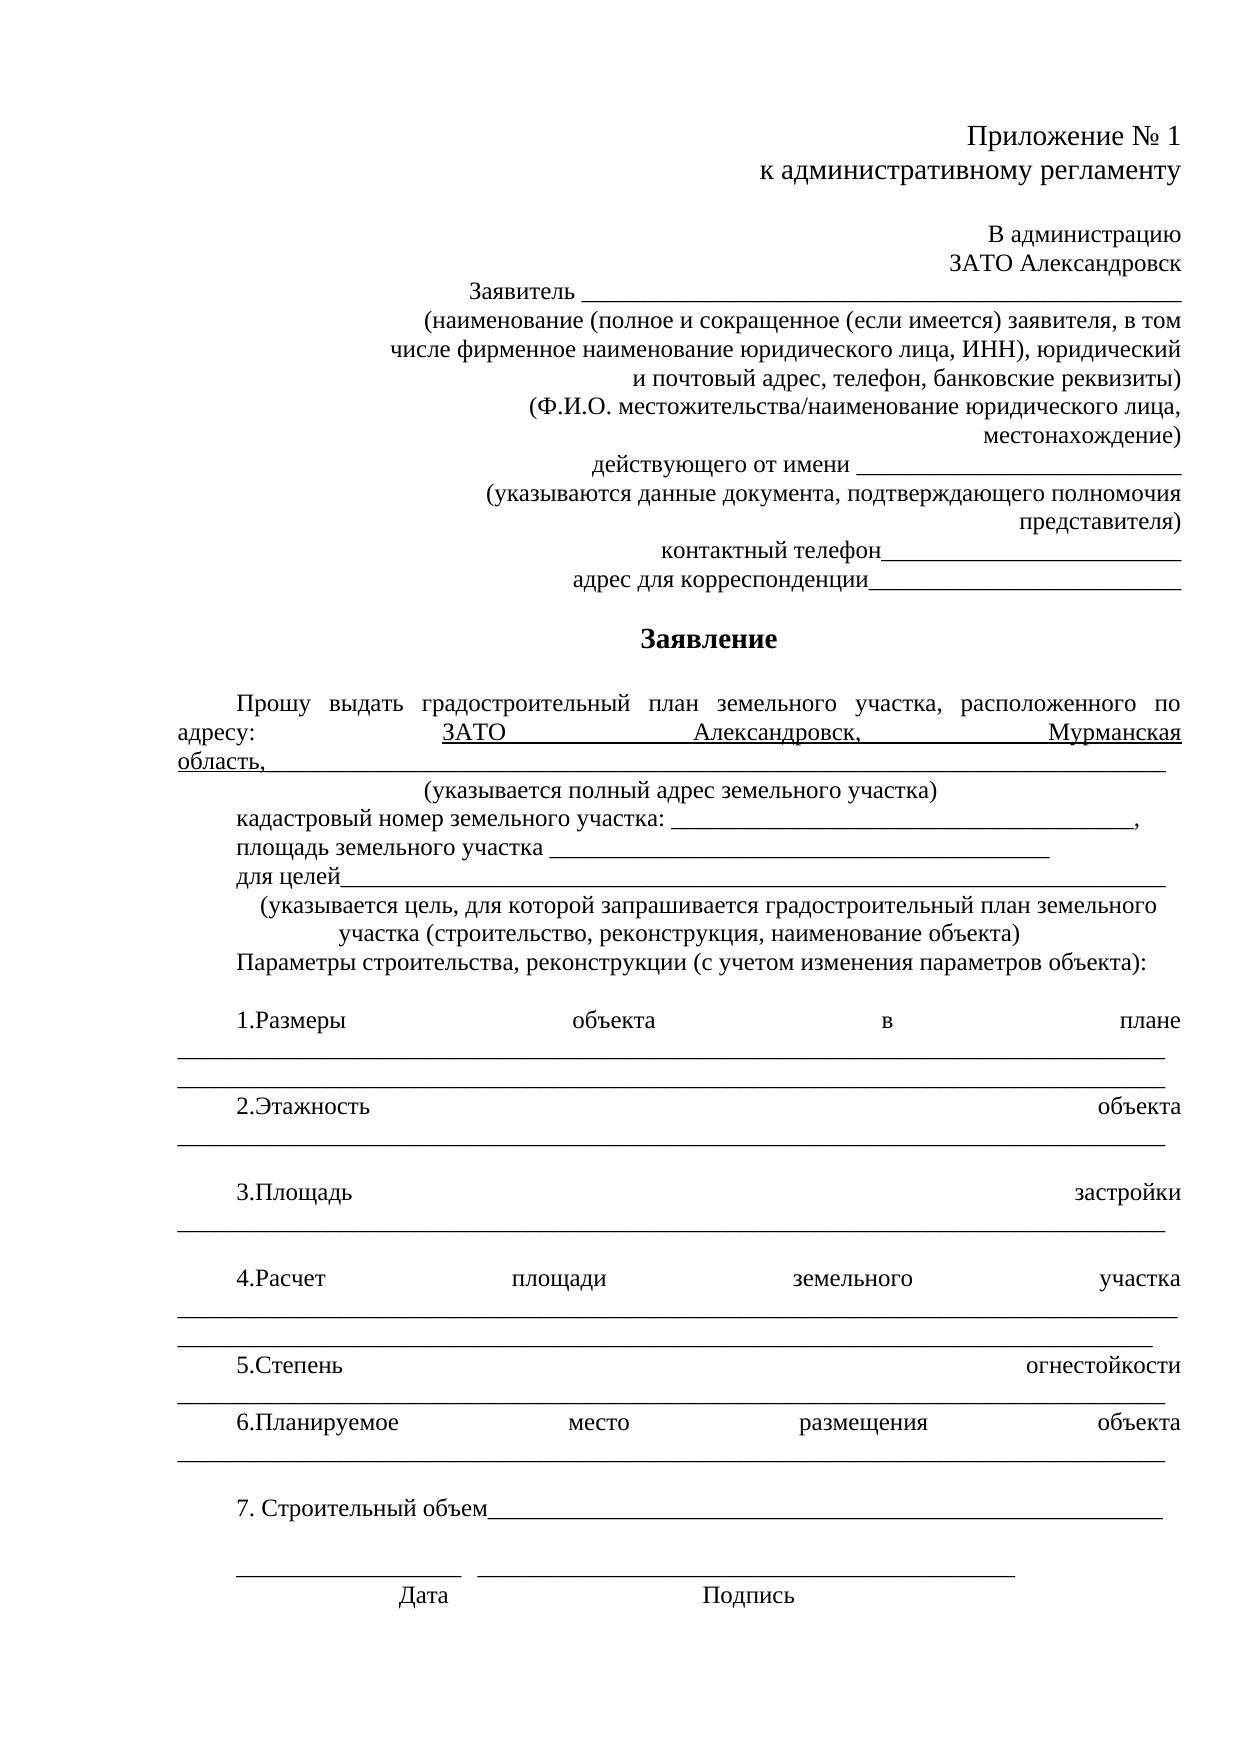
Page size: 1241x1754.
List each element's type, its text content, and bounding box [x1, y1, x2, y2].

text _______________________________________________________________________________ [177, 1062, 1181, 1091]
text 3.Площадь застройки _______________________________________________________________________________ [177, 1177, 1181, 1235]
text Прошу выдать градостроительный план земельного участка, расположенного по адресу: ЗАТО Александровск, Мурманская область,________________________________________________________________________ [177, 688, 1181, 775]
text площадь земельного участка ________________________________________ [177, 832, 1181, 861]
text 5.Степень огнестойкости _______________________________________________________________________________ [177, 1350, 1181, 1407]
text 2.Этажность объекта _______________________________________________________________________________ [177, 1091, 1181, 1148]
text ЗАТО Александровск [177, 248, 1181, 276]
text местонахождение) [177, 420, 1181, 449]
text действующего от имени __________________________ [177, 449, 1181, 478]
text 7. Строительный объем______________________________________________________ [177, 1493, 1181, 1522]
text 1.Размеры объекта в плане _______________________________________________________________________________ [177, 1005, 1181, 1062]
text 6.Планируемое место размещения объекта _______________________________________________________________________________ [177, 1407, 1181, 1465]
text Приложение № 1 [177, 118, 1181, 152]
text кадастровый номер земельного участка: _____________________________________, [177, 803, 1181, 832]
text к административному регламенту [177, 152, 1181, 185]
text адрес для корреспонденции_________________________ [177, 564, 1181, 593]
text (указывается полный адрес земельного участка) [177, 775, 1181, 803]
text Заявление [177, 621, 1181, 655]
text и почтовый адрес, телефон, банковские реквизиты) [177, 363, 1181, 391]
text Заявитель ________________________________________________ [177, 276, 1181, 305]
text Дата Подпись [325, 1580, 1181, 1608]
text (указывается цель, для которой запрашивается градостроительный план земельного участка (строительство, реконструкция, наименование объекта) [177, 890, 1181, 947]
text (наименование (полное и сокращенное (если имеется) заявителя, в том [177, 305, 1181, 334]
text (указываются данные документа, подтверждающего полномочия [177, 478, 1181, 506]
text __________________ ___________________________________________ [177, 1551, 1181, 1580]
text контактный телефон________________________ [177, 535, 1181, 564]
text 4.Расчет площади земельного участка ______________________________________________________________________________________________________________________________________________________________ [177, 1263, 1181, 1350]
text представителя) [177, 506, 1181, 535]
text для целей__________________________________________________________________ [177, 861, 1181, 890]
text числе фирменное наименование юридического лица, ИНН), юридический [177, 334, 1181, 363]
text (Ф.И.О. местожительства/наименование юридического лица, [177, 391, 1181, 420]
text Параметры строительства, реконструкции (с учетом изменения параметров объекта): [177, 947, 1181, 976]
text В администрацию [177, 219, 1181, 248]
